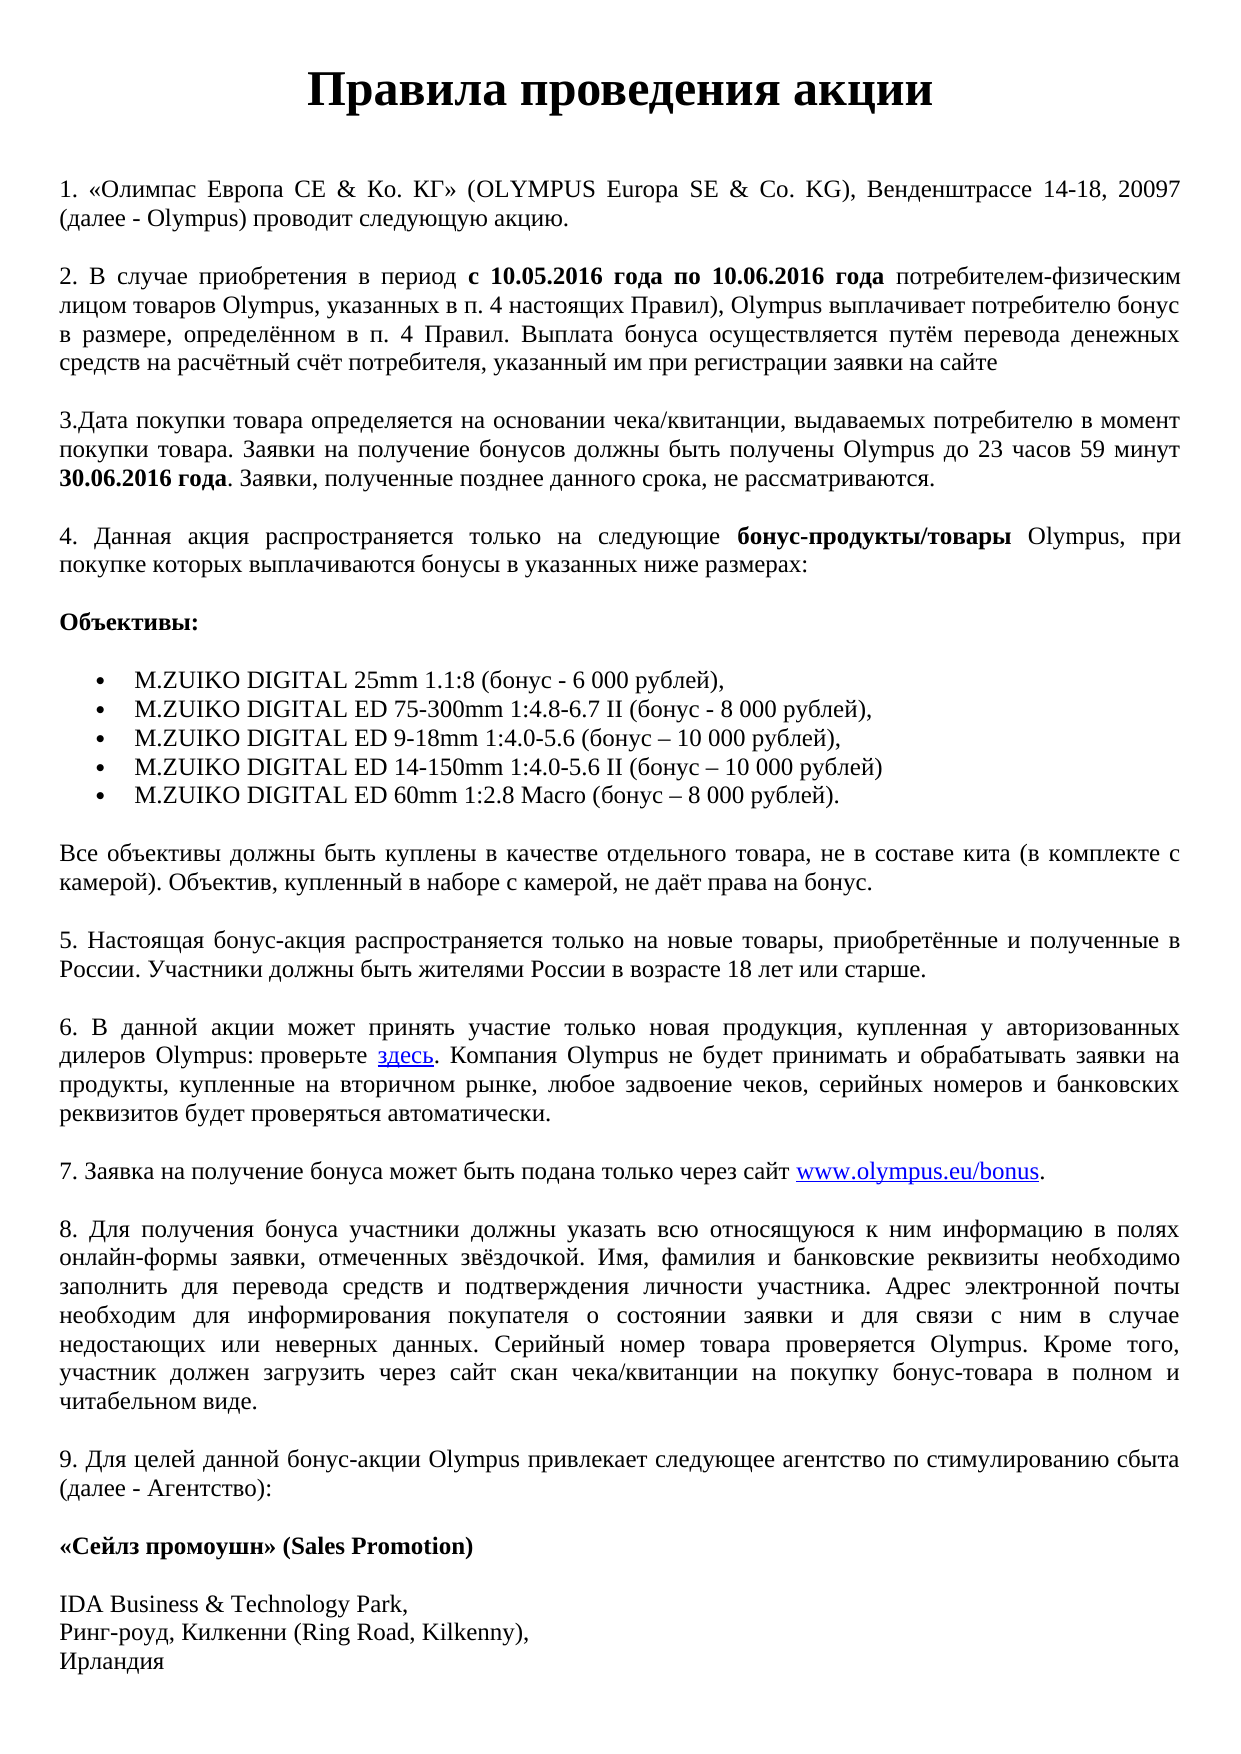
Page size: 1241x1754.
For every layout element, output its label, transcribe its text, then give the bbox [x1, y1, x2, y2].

text «Сейлз промоушн» (Sales Promotion) [59, 1531, 1181, 1559]
list M.ZUIKO DIGITAL 25mm 1.1:8 (бонус - 6 000 рублей), [97, 665, 1181, 694]
text 4. Данная акция распространяется только на следующие бонус-продукты/товары Olympus, при покупке которых выплачиваются бонусы в указанных ниже размерах: [59, 521, 1181, 578]
text 3.Дата покупки товара определяется на основании чека/квитанции, выдаваемых потребителю в момент покупки товара. Заявки на получение бонусов должны быть получены Olympus до 23 часов 59 минут 30.06.2016 года. Заявки, полученные позднее данного срока, не рассматриваются. [59, 405, 1181, 492]
text Объективы: [59, 607, 1181, 636]
text 7. Заявка на получение бонуса может быть подана только через сайт www.olympus.eu/bonus. [59, 1156, 1181, 1184]
text 2. В случае приобретения в период с 10.05.2016 года по 10.06.2016 года потребителем-физическим лицом товаров Olympus, указанных в п. 4 настоящих Правил), Olympus выплачивает потребителю бонус в размере, определённом в п. 4 Правил. Выплата бонуса осуществляется путём перевода денежных средств на расчётный счёт потребителя, указанный им при регистрации заявки на сайте [59, 261, 1181, 376]
text IDA Business & Technology Park, Ринг-рoуд, Килкенни (Ring Road, Kilkenny), Ирландия [59, 1589, 1181, 1675]
text Правила проведения акции [59, 59, 1181, 117]
list M.ZUIKO DIGITAL ED 14-150mm 1:4.0-5.6 II (бонус – 10 000 рублей) [97, 752, 1181, 780]
text 5. Настоящая бонус-акция распространяется только на новые товары, приобретённые и полученные в России. Участники должны быть жителями России в возрасте 18 лет или старше. [59, 925, 1181, 982]
list M.ZUIKO DIGITAL ED 60mm 1:2.8 Macro (бонус – 8 000 рублей). [97, 780, 1181, 809]
text 8. Для получения бонуса участники должны указать всю относящуюся к ним информацию в полях онлайн-формы заявки, отмеченных звёздочкой. Имя, фамилия и банковские реквизиты необходимо заполнить для перевода средств и подтверждения личности участника. Адрес электронной почты необходим для информирования покупателя о состоянии заявки и для связи с ним в случае недостающих или неверных данных. Серийный номер товара проверяется Olympus. Кроме того, участник должен загрузить через сайт скан чека/квитанции на покупку бонус-товара в полном и читабельном виде. [59, 1214, 1181, 1415]
text 6. В данной акции может принять участие только новая продукция, купленная у авторизованных дилеров Olympus: проверьте здесь. Компания Olympus не будет принимать и обрабатывать заявки на продукты, купленные на вторичном рынке, любое задвоение чеков, серийных номеров и банковских реквизитов будет проверяться автоматически. [59, 1012, 1181, 1127]
text Все объективы должны быть куплены в качестве отдельного товара, не в составе кита (в комплекте с камерой). Объектив, купленный в наборе с камерой, не даёт права на бонус. [59, 838, 1181, 896]
list M.ZUIKO DIGITAL ED 75-300mm 1:4.8-6.7 II (бонус - 8 000 рублей), [97, 694, 1181, 723]
list M.ZUIKO DIGITAL ED 9-18mm 1:4.0-5.6 (бонус – 10 000 рублей), [97, 723, 1181, 752]
text 1. «Олимпас Европа СЕ & Ко. КГ» (OLYMPUS Europa SE & Co. KG), Венденштрассе 14-18, 20097 (далее - Olympus) проводит следующую акцию. [59, 146, 1181, 232]
text 9. Для целей данной бонус-акции Olympus привлекает следующее агентство по стимулированию сбыта (далее - Агентство): [59, 1444, 1181, 1502]
